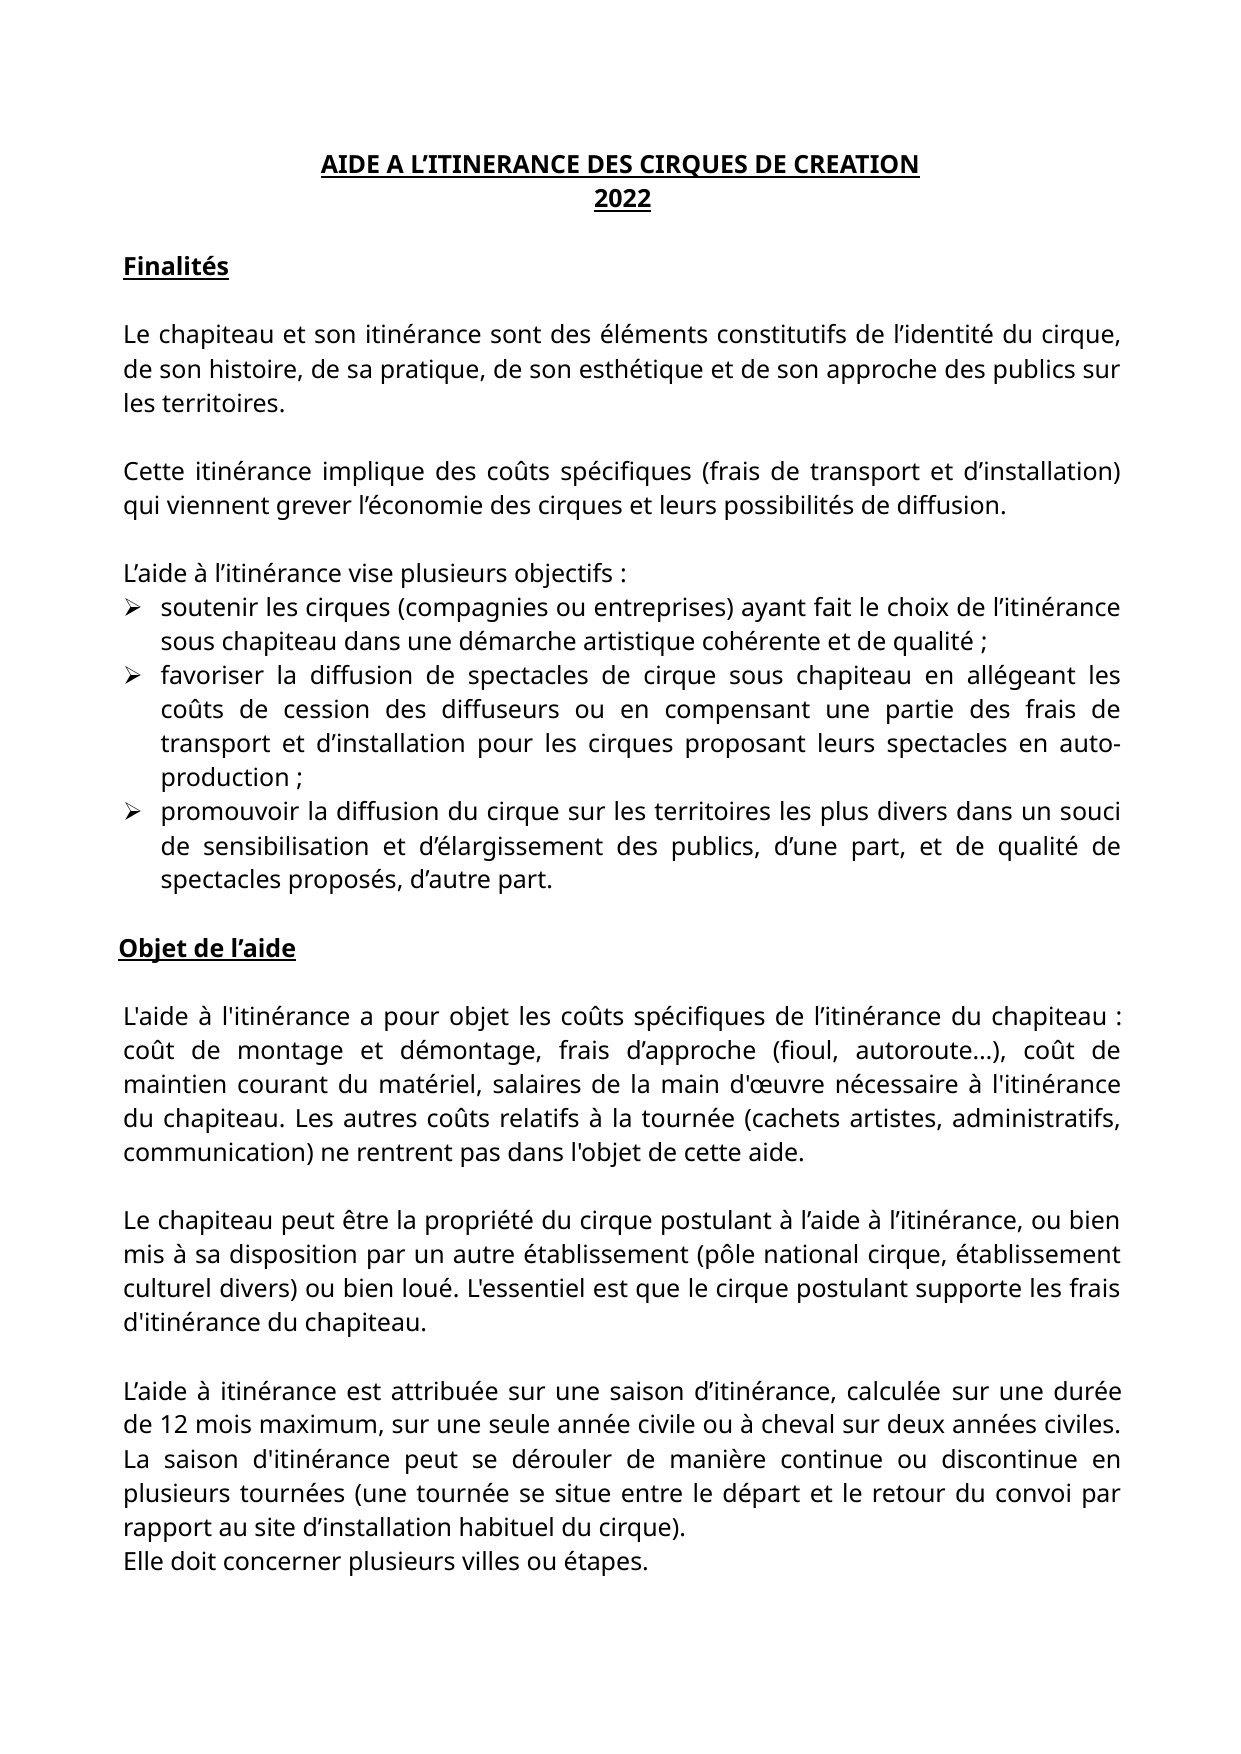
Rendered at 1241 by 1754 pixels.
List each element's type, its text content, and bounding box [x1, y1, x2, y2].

text L’aide à itinérance est attribuée sur une saison d’itinérance, calculée sur une durée de 12 mois maximum, sur une seule année civile ou à cheval sur deux années civiles. La saison d'itinérance peut se dérouler de manière continue ou discontinue en plusieurs tournées (une tournée se situe entre le départ et le retour du convoi par rapport au site d’installation habituel du cirque). [123, 1373, 1122, 1543]
subtitle Objet de l’aide [118, 930, 1122, 964]
list favoriser la diffusion de spectacles de cirque sous chapiteau en allégeant les coûts de cession des diffuseurs ou en compensant une partie des frais de transport et d’installation pour les cirques proposant leurs spectacles en auto-production ; [123, 658, 1122, 794]
subtitle AIDE A L’ITINERANCE DES CIRQUES DE CREATION [118, 147, 1122, 181]
text Le chapiteau peut être la propriété du cirque postulant à l’aide à l’itinérance, ou bien mis à sa disposition par un autre établissement (pôle national cirque, établissement culturel divers) ou bien loué. L'essentiel est que le cirque postulant supporte les frais d'itinérance du chapiteau. [123, 1203, 1122, 1339]
list promouvoir la diffusion du cirque sur les territoires les plus divers dans un souci de sensibilisation et d’élargissement des publics, d’une part, et de qualité de spectacles proposés, d’autre part. [123, 794, 1122, 896]
text L'aide à l'itinérance a pour objet les coûts spécifiques de l’itinérance du chapiteau : coût de montage et démontage, frais d’approche (fioul, autoroute…), coût de maintien courant du matériel, salaires de la main d'œuvre nécessaire à l'itinérance du chapiteau. Les autres coûts relatifs à la tournée (cachets artistes, administratifs, communication) ne rentrent pas dans l'objet de cette aide. [123, 998, 1122, 1169]
text L’aide à l’itinérance vise plusieurs objectifs : [123, 556, 1122, 590]
text Le chapiteau et son itinérance sont des éléments constitutifs de l’identité du cirque, de son histoire, de sa pratique, de son esthétique et de son approche des publics sur les territoires. [123, 317, 1122, 419]
text 2022 [123, 181, 1122, 215]
text Elle doit concerner plusieurs villes ou étapes. [123, 1543, 1122, 1577]
text Cette itinérance implique des coûts spécifiques (frais de transport et d’installation) qui viennent grever l’économie des cirques et leurs possibilités de diffusion. [123, 453, 1122, 522]
list soutenir les cirques (compagnies ou entreprises) ayant fait le choix de l’itinérance sous chapiteau dans une démarche artistique cohérente et de qualité ; [123, 590, 1122, 658]
text Finalités [123, 249, 1122, 283]
